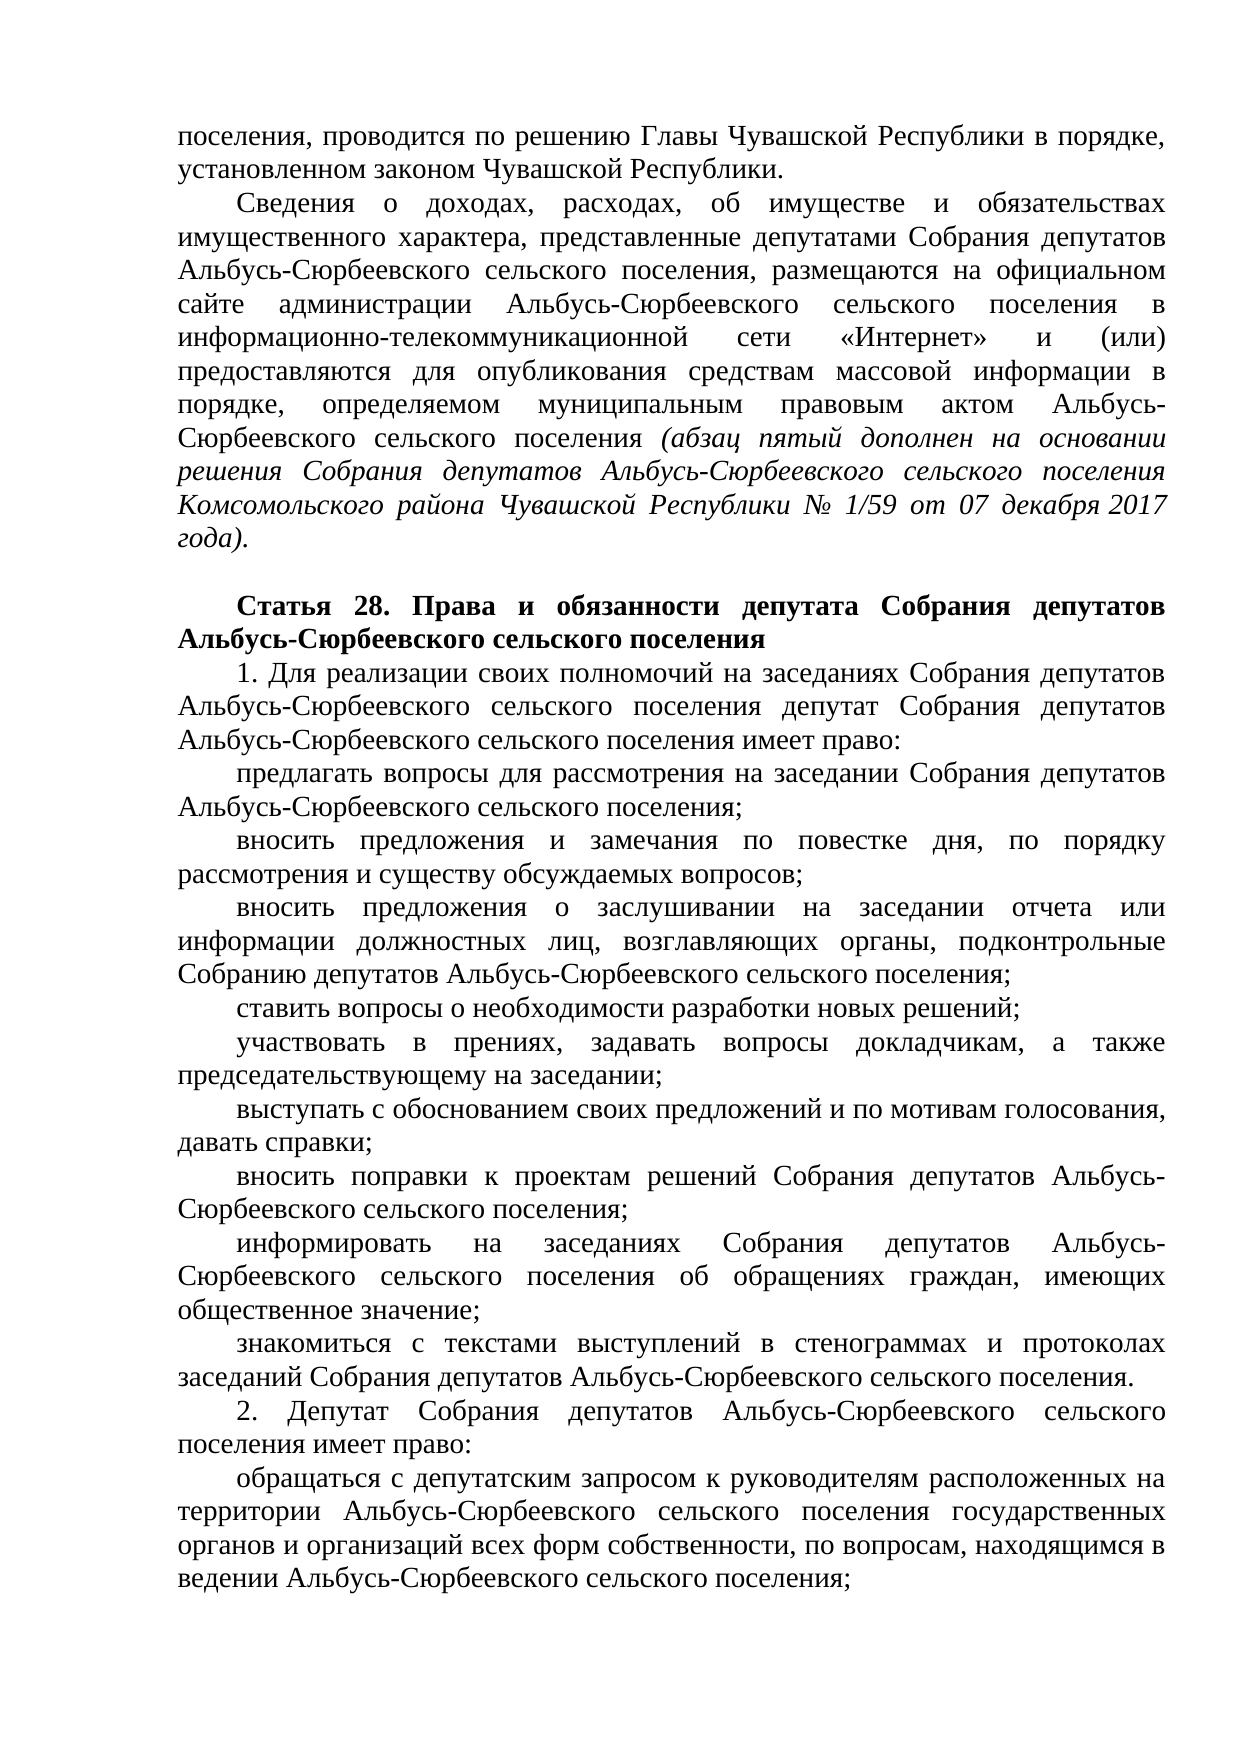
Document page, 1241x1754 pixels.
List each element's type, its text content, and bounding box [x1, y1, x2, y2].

text Сведения о доходах, расходах, об имуществе и обязательствах имущественного характера, представленные депутатами Собрания депутатов Альбусь-Сюрбеевского сельского поселения, размещаются на официальном сайте администрации Альбусь-Сюрбеевского сельского поселения в информационно-телекоммуникационной сети «Интернет» и (или) предоставляются для опубликования средствам массовой информации в порядке, определяемом муниципальным правовым актом Альбусь-Сюрбеевского сельского поселения (абзац пятый дополнен на основании решения Собрания депутатов Альбусь-Сюрбеевского сельского поселения Комсомольского района Чувашской Республики № 1/59 от 07 декабря 2017 года). [177, 185, 1167, 554]
text информировать на заседаниях Собрания депутатов Альбусь-Сюрбеевского сельского поселения об обращениях граждан, имеющих общественное значение; [177, 1225, 1167, 1326]
text знакомиться с текстами выступлений в стенограммах и протоколах заседаний Собрания депутатов Альбусь-Сюрбеевского сельского поселения. [177, 1326, 1167, 1393]
text участвовать в прениях, задавать вопросы докладчикам, а также председательствующему на заседании; [177, 1024, 1167, 1091]
text Статья 28. Права и обязанности депутата Собрания депутатов Альбусь-Сюрбеевского сельского поселения [177, 588, 1167, 655]
text ставить вопросы о необходимости разработки новых решений; [177, 990, 1167, 1024]
text 1. Для реализации своих полномочий на заседаниях Собрания депутатов Альбусь-Сюрбеевского сельского поселения депутат Собрания депутатов Альбусь-Сюрбеевского сельского поселения имеет право: [177, 655, 1167, 755]
text вносить предложения и замечания по повестке дня, по порядку рассмотрения и существу обсуждаемых вопросов; [177, 822, 1167, 889]
text 2. Депутат Собрания депутатов Альбусь-Сюрбеевского сельского поселения имеет право: [177, 1393, 1167, 1460]
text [177, 118, 1167, 185]
text предлагать вопросы для рассмотрения на заседании Собрания депутатов Альбусь-Сюрбеевского сельского поселения; [177, 755, 1167, 822]
text вносить поправки к проектам решений Собрания депутатов Альбусь-Сюрбеевского сельского поселения; [177, 1158, 1167, 1225]
text вносить предложения о заслушивании на заседании отчета или информации должностных лиц, возглавляющих органы, подконтрольные Собранию депутатов Альбусь-Сюрбеевского сельского поселения; [177, 889, 1167, 990]
text выступать с обоснованием своих предложений и по мотивам голосования, давать справки; [177, 1091, 1167, 1158]
text обращаться с депутатским запросом к руководителям расположенных на территории Альбусь-Сюрбеевского сельского поселения государственных органов и организаций всех форм собственности, по вопросам, находящимся в ведении Альбусь-Сюрбеевского сельского поселения; [177, 1460, 1167, 1594]
